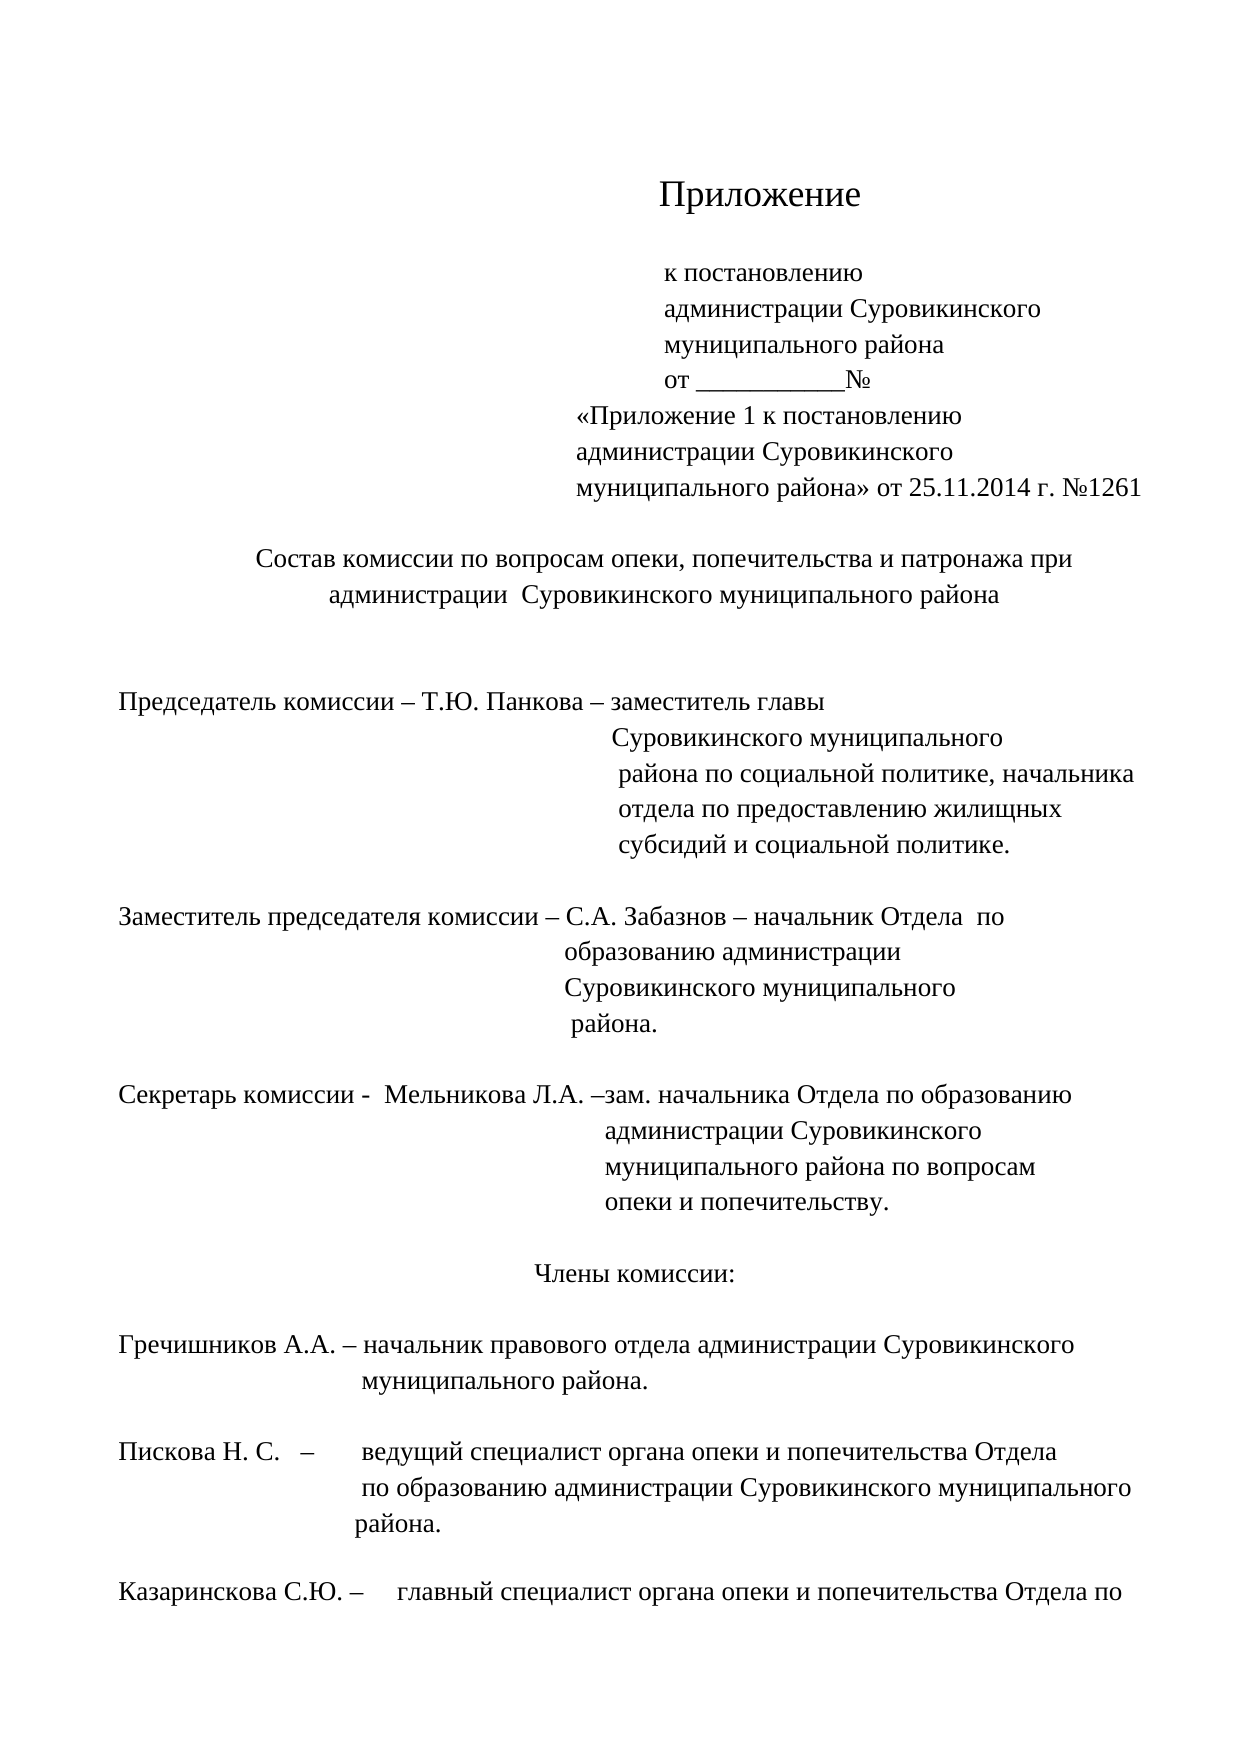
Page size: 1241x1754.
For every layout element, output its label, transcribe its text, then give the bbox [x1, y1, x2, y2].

text субсидий и социальной политике. [118, 828, 1152, 859]
text Приложение [177, 171, 1152, 214]
text Пискова Н. С. – ведущий специалист органа опеки и попечительства Отдела [118, 1436, 1152, 1467]
text Состав комиссии по вопросам опеки, попечительства и патронажа при администрации Суровикинского муниципального района [177, 542, 1152, 609]
text отдела по предоставлению жилищных [118, 792, 1152, 823]
text администрации Суровикинского [177, 435, 1152, 466]
text Заместитель председателя комиссии – С.А. Забазнов – начальник Отдела по [118, 899, 1152, 931]
text администрации Суровикинского [177, 292, 1152, 323]
text от ___________№ [177, 364, 1152, 395]
text района по социальной политике, начальника [118, 757, 1152, 788]
text Гречишников А.А. – начальник правового отдела администрации Суровикинского [118, 1328, 1152, 1359]
text Суровикинского муниципального [118, 721, 1152, 752]
text муниципального района. [118, 1364, 1152, 1395]
text Суровикинского муниципального [118, 971, 1152, 1002]
text «Приложение 1 к постановлению [177, 399, 1152, 431]
text Казаринскова С.Ю. – главный специалист органа опеки и попечительства Отдела по [118, 1575, 1152, 1606]
text образованию администрации [118, 935, 1152, 966]
text муниципального района [177, 328, 1152, 359]
text муниципального района по вопросам [118, 1150, 1152, 1181]
text опеки и попечительству. [118, 1185, 1152, 1217]
text Секретарь комиссии - Мельникова Л.А. –зам. начальника Отдела по образованию [118, 1078, 1152, 1109]
text по образованию администрации Суровикинского муниципального [118, 1471, 1152, 1502]
text к постановлению [177, 256, 1152, 288]
text района. [118, 1007, 1152, 1038]
text муниципального района» от 25.11.2014 г. №1261 [177, 471, 1152, 502]
text Председатель комиссии – Т.Ю. Панкова – заместитель главы [118, 685, 1152, 716]
text Члены комиссии: [118, 1257, 1152, 1288]
text района. [118, 1507, 1152, 1538]
text администрации Суровикинского [118, 1114, 1152, 1145]
